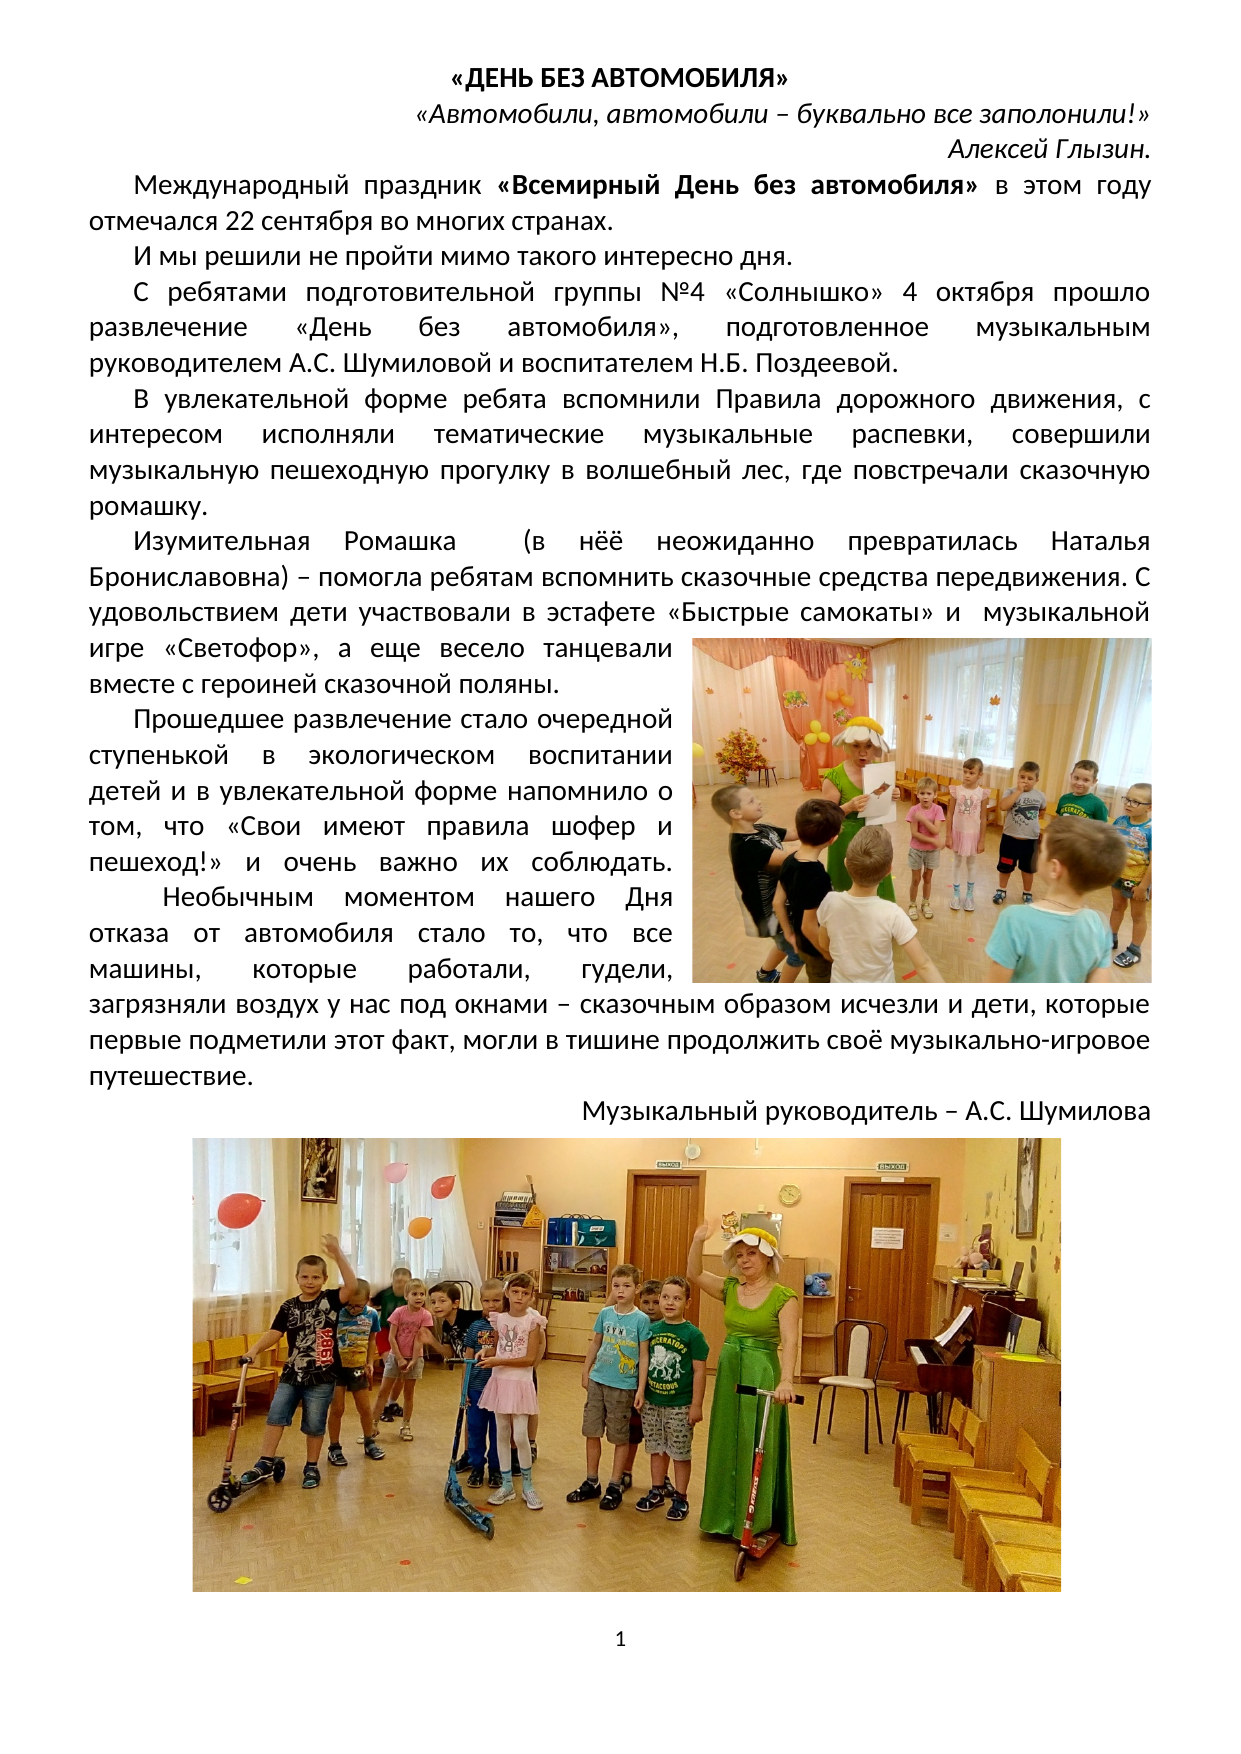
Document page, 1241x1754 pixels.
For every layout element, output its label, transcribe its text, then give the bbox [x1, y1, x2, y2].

text Изумительная Ромашка (в нёё неожиданно превратилась Наталья Брониславовна) – помогла ребятам вспомнить сказочные средства передвижения. С удовольствием дети участвовали в эстафете «Быстрые самокаты» и музыкальной игре «Светофор», а еще весело танцевали вместе с героиней сказочной поляны. [89, 522, 1152, 700]
text Алексей Глызин. [89, 130, 1152, 166]
text «ДЕНЬ БЕЗ АВТОМОБИЛЯ» [89, 59, 1152, 95]
picture [692, 638, 1152, 983]
text В увлекательной форме ребята вспомнили Правила дорожного движения, с интересом исполняли тематические музыкальные распевки, совершили музыкальную пешеходную прогулку в волшебный лес, где повстречали сказочную ромашку. [89, 380, 1152, 522]
picture [192, 1138, 1062, 1592]
text «Автомобили, автомобили – буквально все заполонили!» [89, 95, 1152, 130]
text Международный праздник «Всемирный День без автомобиля» в этом году отмечался 22 сентября во многих странах. [89, 166, 1152, 237]
text С ребятами подготовительной группы №4 «Солнышко» 4 октября прошло развлечение «День без автомобиля», подготовленное музыкальным руководителем А.С. Шумиловой и воспитателем Н.Б. Поздеевой. [89, 273, 1152, 380]
text И мы решили не пройти мимо такого интересно дня. [89, 237, 1152, 273]
text Музыкальный руководитель – А.С. Шумилова [89, 1092, 1152, 1128]
